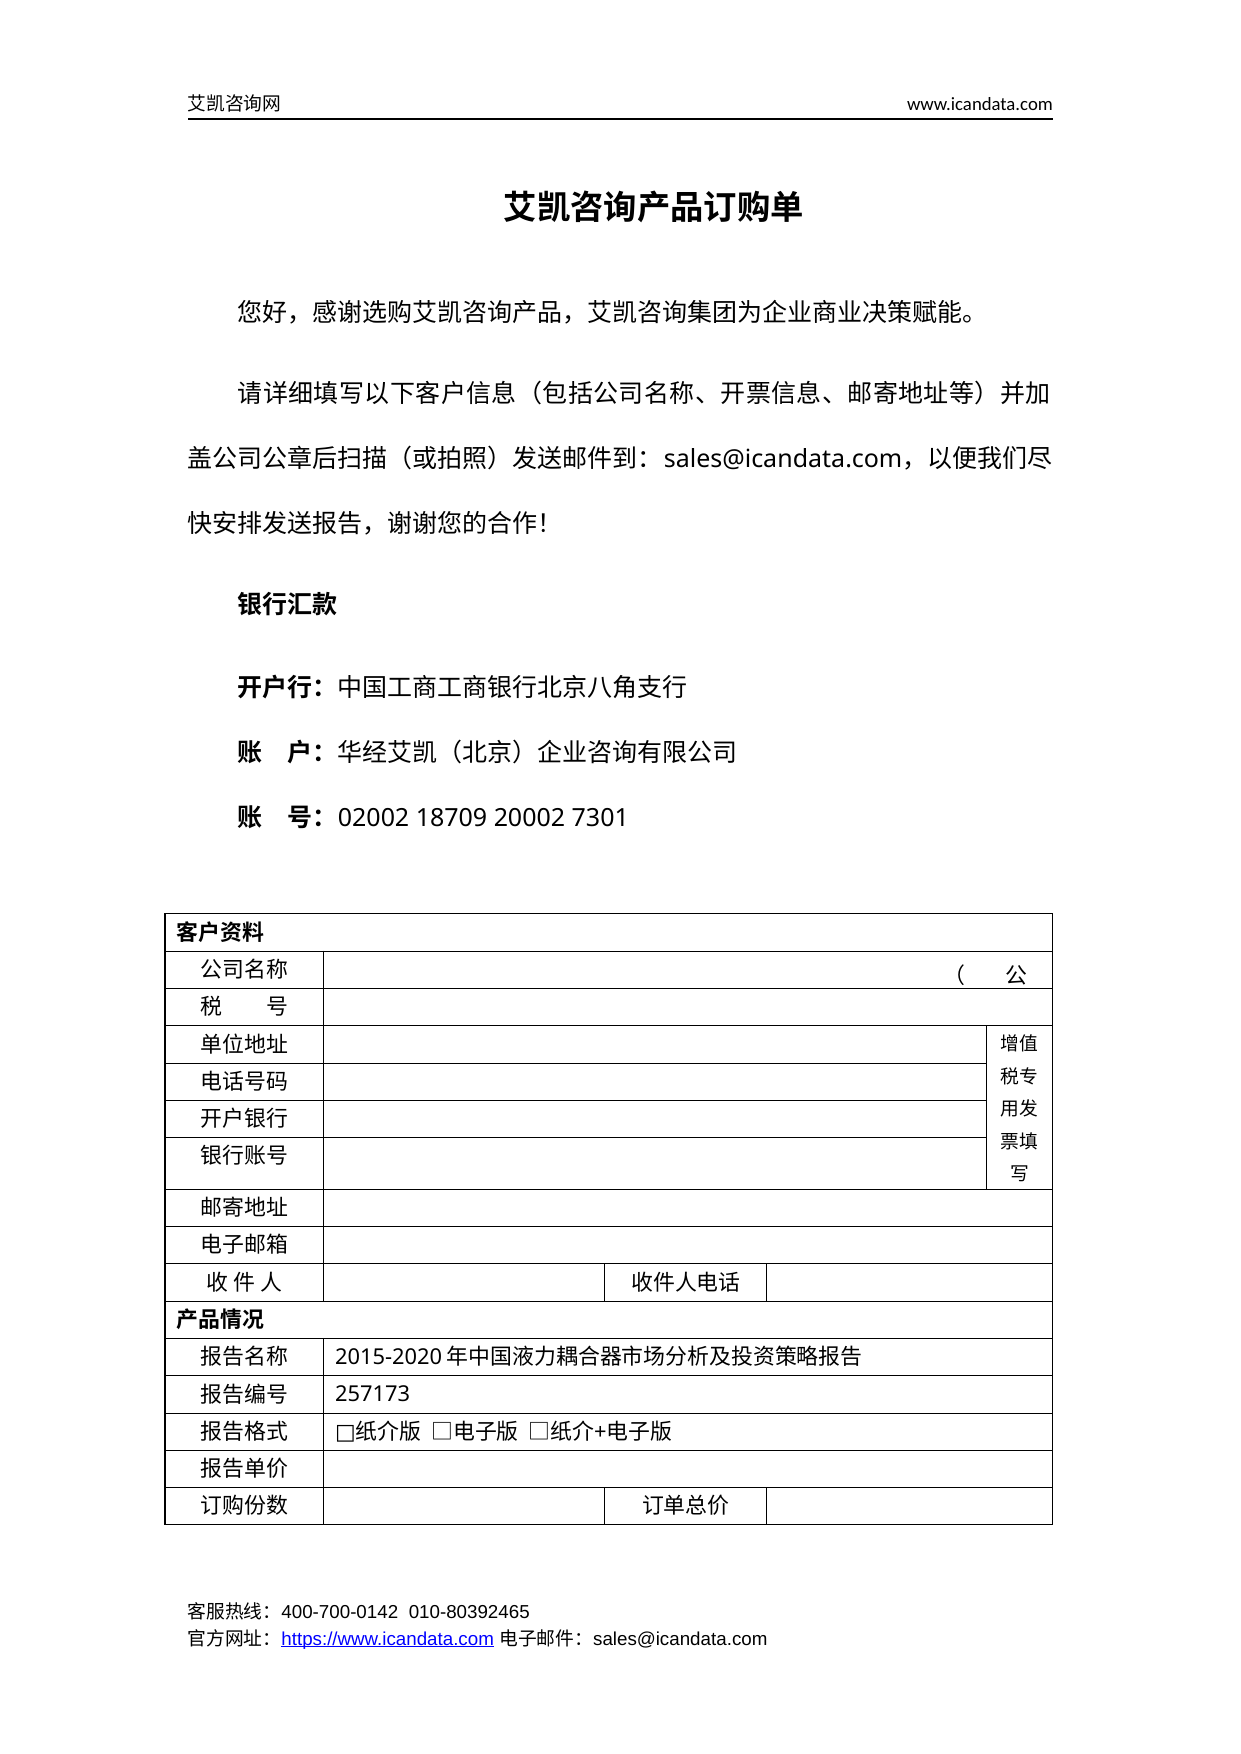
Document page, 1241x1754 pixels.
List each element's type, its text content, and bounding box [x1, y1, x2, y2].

table_cell [324, 1190, 1052, 1226]
text 开户行：中国工商工商银行北京八角支行 [187, 653, 1053, 718]
text 您好，感谢选购艾凯咨询产品，艾凯咨询集团为企业商业决策赋能。 [187, 278, 1053, 343]
table_cell [324, 1488, 604, 1524]
table_cell [324, 1026, 986, 1062]
table_cell 报告编号 [166, 1376, 323, 1412]
table_cell 邮寄地址 [166, 1190, 323, 1226]
table_cell 公司名称 [166, 952, 323, 988]
table_cell 产品情况 [166, 1302, 1052, 1338]
text 银行汇款 [187, 570, 1053, 635]
table_cell 报告名称 [166, 1339, 323, 1375]
table_cell 税 号 [166, 989, 323, 1025]
table_cell 电子邮箱 [166, 1227, 323, 1263]
table_cell [324, 1264, 604, 1301]
table_cell 电话号码 [166, 1064, 323, 1100]
table_cell [767, 1488, 1052, 1524]
table_cell [767, 1264, 1052, 1301]
table_cell 订购份数 [166, 1488, 323, 1524]
text 账 号：02002 18709 20002 7301 [187, 783, 1053, 848]
table_cell [324, 989, 1052, 1025]
table_cell [324, 1101, 986, 1137]
text 请详细填写以下客户信息（包括公司名称、开票信息、邮寄地址等）并加盖公司公章后扫描（或拍照）发送邮件到：sales@icandata.com，以便我们尽快安排发送报告，谢谢您的合作！ [187, 359, 1053, 554]
table_header 客户资料 [166, 914, 1052, 951]
table_cell [324, 1451, 1052, 1487]
text 艾凯咨询产品订购单 [187, 172, 1053, 237]
table_cell 开户银行 [166, 1101, 323, 1137]
table_cell 收件人电话 [605, 1264, 766, 1301]
table_cell 增值税专用发票填写 [987, 1026, 1052, 1189]
table_cell 2015-2020年中国液力耦合器市场分析及投资策略报告 [324, 1339, 1052, 1375]
table_cell [324, 1227, 1052, 1263]
text 账 户：华经艾凯（北京）企业咨询有限公司 [187, 718, 1053, 783]
table_cell 257173 [324, 1376, 1052, 1412]
table_cell 订单总价 [605, 1488, 766, 1524]
table_cell 单位地址 [166, 1026, 323, 1062]
table_cell 银行账号 [166, 1138, 323, 1189]
table_cell □纸介版 □电子版 □纸介+电子版 [324, 1414, 1052, 1450]
table_cell 收 件 人 [166, 1264, 323, 1301]
table_cell 报告格式 [166, 1414, 323, 1450]
table_cell 报告单价 [166, 1451, 323, 1487]
table_cell [324, 1138, 986, 1189]
table_cell [324, 1064, 986, 1100]
table_cell [324, 952, 1052, 988]
